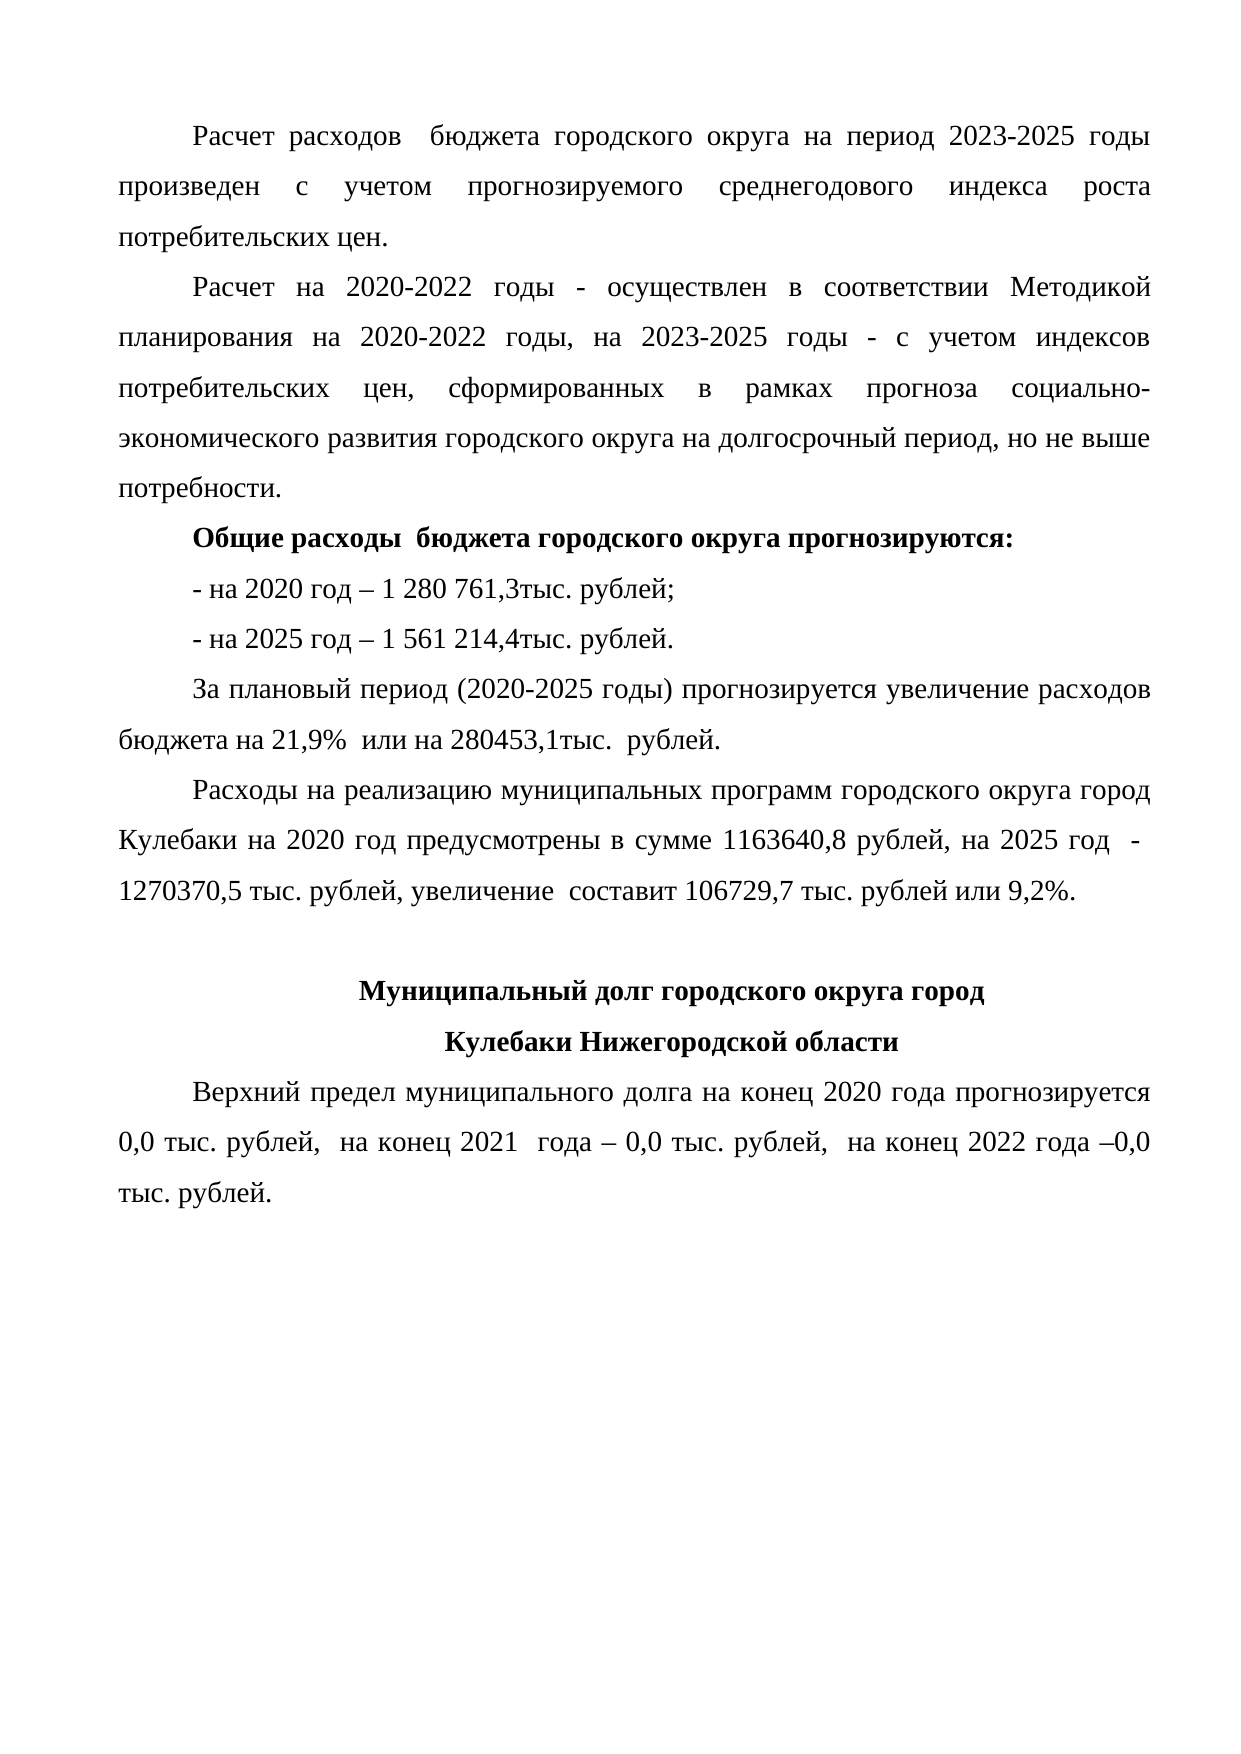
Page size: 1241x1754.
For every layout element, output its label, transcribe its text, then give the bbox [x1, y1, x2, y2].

text Кулебаки Нижегородской области [118, 1024, 1152, 1057]
text Расчет на 2020-2022 годы - осуществлен в соответствии Методикой планирования на 2020-2022 годы, на 2023-2025 годы - с учетом индексов потребительских цен, сформированных в рамках прогноза социально-экономического развития городского округа на долгосрочный период, но не выше потребности. [118, 269, 1152, 504]
text Общие расходы бюджета городского округа прогнозируются: [118, 521, 1152, 554]
text - на 2025 год – 1 561 214,4тыс. рублей. [118, 621, 1152, 655]
text - на 2020 год – 1 280 761,3тыс. рублей; [118, 571, 1152, 604]
text Расчет расходов бюджета городского округа на период 2023-2025 годы произведен с учетом прогнозируемого среднегодового индекса роста потребительских цен. [118, 118, 1152, 252]
text За плановый период (2020-2025 годы) прогнозируется увеличение расходов бюджета на 21,9% или на 280453,1тыс. рублей. [118, 672, 1152, 755]
text Расходы на реализацию муниципальных программ городского округа город Кулебаки на 2020 год предусмотрены в сумме 1163640,8 рублей, на 2025 год - 1270370,5 тыс. рублей, увеличение составит 106729,7 тыс. рублей или 9,2%. [118, 772, 1152, 906]
text Верхний предел муниципального долга на конец 2020 года прогнозируется 0,0 тыс. рублей, на конец 2021 года – 0,0 тыс. рублей, на конец 2022 года –0,0 тыс. рублей. [118, 1074, 1152, 1208]
text Муниципальный долг городского округа город [118, 973, 1152, 1007]
